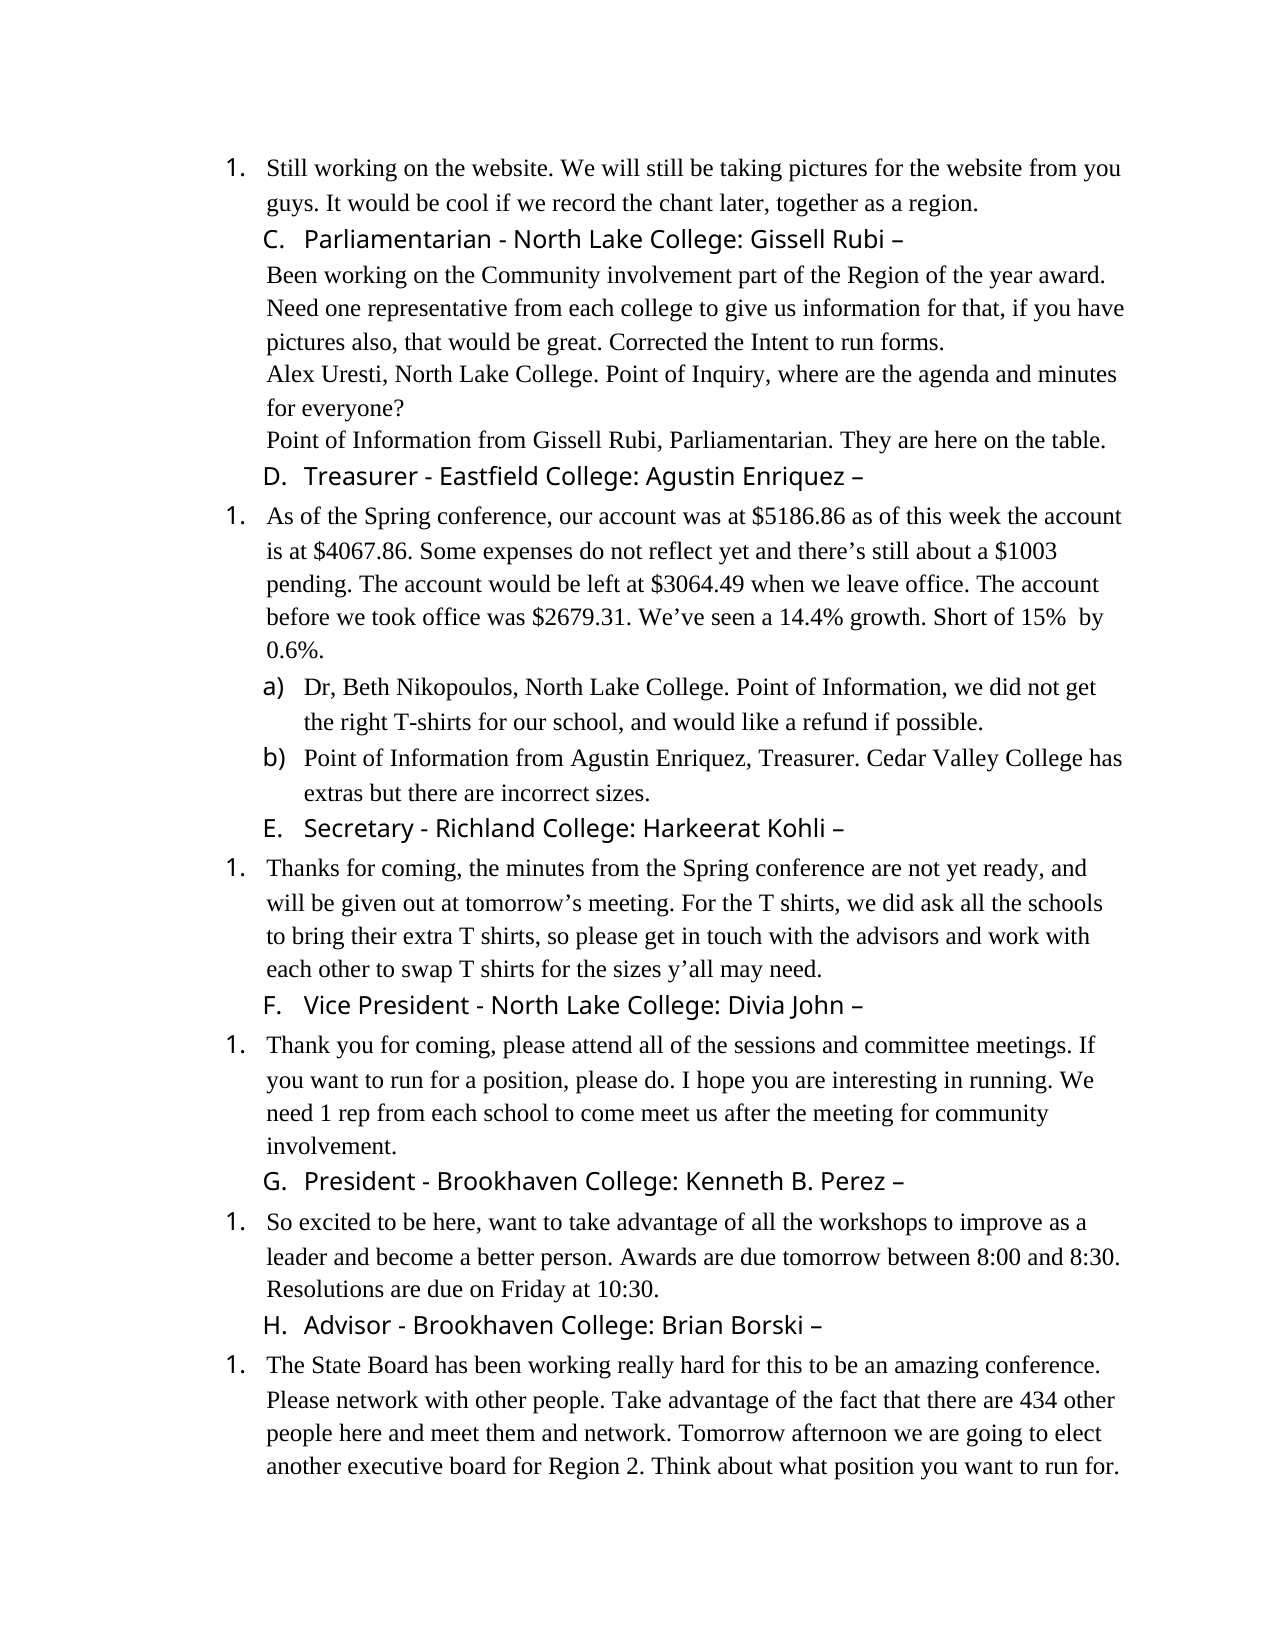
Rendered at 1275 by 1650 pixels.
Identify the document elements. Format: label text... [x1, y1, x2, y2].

list Secretary - Richland College: Harkeerat Kohli – [262, 811, 1125, 845]
list Vice President - North Lake College: Divia John – [262, 987, 1125, 1022]
text Alex Uresti, North Lake College. Point of Inquiry, where are the agenda and minutes for everyone? [266, 359, 1125, 421]
list Dr, Beth Nikopoulos, North Lake College. Point of Information, we did not get the right T-shirts for our school, and would like a refund if possible. [262, 668, 1125, 735]
list Parliamentarian - North Lake College: Gissell Rubi – [262, 221, 1125, 255]
list Thank you for coming, please attend all of the sessions and committee meetings. If you want to run for a position, please do. I hope you are interesting in running. We need 1 rep from each school to come meet us after the meeting for community involvement. [225, 1027, 1125, 1160]
list Point of Information from Agustin Enriquez, Treasurer. Cedar Valley College has extras but there are incorrect sizes. [262, 739, 1125, 807]
list Thanks for coming, the minutes from the Spring conference are not yet ready, and will be given out at tomorrow’s meeting. For the T shirts, we did ask all the schools to bring their extra T shirts, so please get in touch with the advisors and work with each other to swap T shirts for the sizes y’all may need. [225, 850, 1125, 983]
list So excited to be here, want to take advantage of all the workshops to improve as a leader and become a better person. Awards are due tomorrow between 8:00 and 8:30. Resolutions are due on Friday at 10:30. [225, 1203, 1125, 1303]
list Advisor - Brookhaven College: Brian Borski – [262, 1308, 1125, 1342]
list President - Brookhaven College: Kenneth B. Perez – [262, 1164, 1125, 1198]
text Been working on the Community involvement part of the Region of the year award. Need one representative from each college to give us information for that, if you have pictures also, that would be great. Corrected the Intent to run forms. [266, 261, 1125, 355]
list As of the Spring conference, our account was at $5186.86 as of this week the account is at $4067.86. Some expenses do not reflect yet and there’s still about a $1003 pending. The account would be left at $3064.49 when we leave office. The account before we took office was $2679.31. We’ve seen a 14.4% growth. Short of 15% by 0.6%. [225, 498, 1125, 664]
list Treasurer - Eastfield College: Agustin Enriquez – [262, 459, 1125, 493]
list Still working on the website. We will still be taking pictures for the website from you guys. It would be cool if we record the chant later, together as a region. [225, 150, 1125, 217]
text Point of Information from Gissell Rubi, Parliamentarian. They are here on the table. [266, 426, 1125, 454]
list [225, 1347, 1125, 1480]
